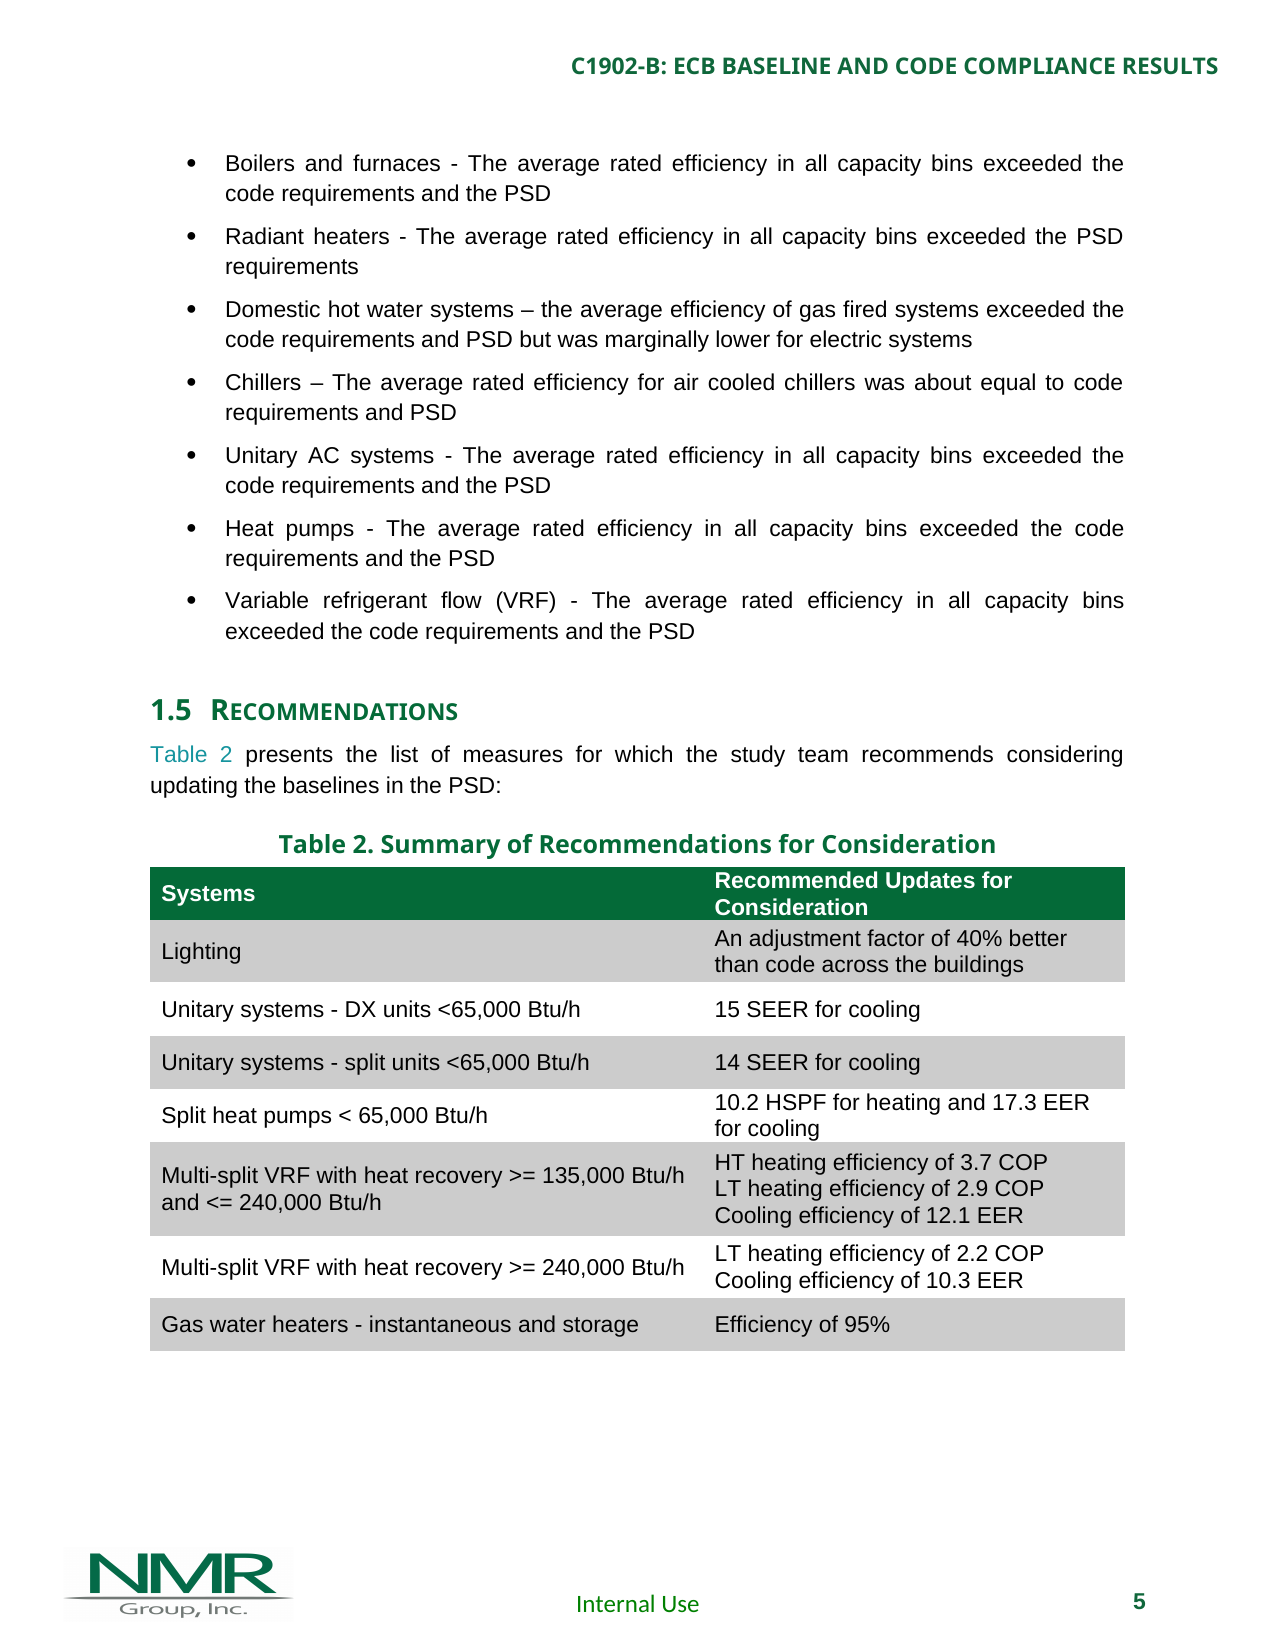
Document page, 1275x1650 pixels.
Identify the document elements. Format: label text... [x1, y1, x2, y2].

list Radiant heaters - The average rated efficiency in all capacity bins exceeded the PSD requirements [187, 223, 1125, 279]
list Unitary AC systems - The average rated efficiency in all capacity bins exceeded the code requirements and the PSD [187, 442, 1125, 498]
table_cell Multi-split VRF with heat recovery >= 240,000 Btu/h [150, 1236, 703, 1298]
table_cell An adjustment factor of 40% better than code across the buildings [703, 920, 1125, 982]
list Heat pumps - The average rated efficiency in all capacity bins exceeded the code requirements and the PSD [187, 514, 1125, 571]
table_cell Multi-split VRF with heat recovery >= 135,000 Btu/h and <= 240,000 Btu/h [150, 1142, 703, 1236]
table_cell 14 SEER for cooling [703, 1036, 1125, 1089]
table_cell Efficiency of 95% [703, 1298, 1125, 1351]
text Table 2 presents the list of measures for which the study team recommends considering updating the baselines in the PSD: [150, 741, 1125, 798]
picture [63, 1547, 294, 1622]
list Boilers and furnaces - The average rated efficiency in all capacity bins exceeded the code requirements and the PSD [187, 150, 1125, 207]
table_cell Split heat pumps < 65,000 Btu/h [150, 1089, 703, 1142]
table_cell 15 SEER for cooling [703, 983, 1125, 1036]
table_cell Unitary systems - DX units <65,000 Btu/h [150, 983, 703, 1036]
table_cell LT heating efficiency of 2.2 COP Cooling efficiency of 10.3 EER [703, 1236, 1125, 1298]
list Domestic hot water systems – the average efficiency of gas fired systems exceeded the code requirements and PSD but was marginally lower for electric systems [187, 296, 1125, 352]
table_header Systems [150, 867, 703, 920]
table_cell Gas water heaters - instantaneous and storage [150, 1298, 703, 1351]
table_cell 10.2 HSPF for heating and 17.3 EER for cooling [703, 1089, 1125, 1142]
list Chillers – The average rated efficiency for air cooled chillers was about equal to code requirements and PSD [187, 369, 1125, 425]
subtitle Recommendations [150, 689, 1125, 729]
table_header Recommended Updates for Consideration [703, 867, 1125, 920]
table_cell Lighting [150, 920, 703, 982]
list Variable refrigerant flow (VRF) - The average rated efficiency in all capacity bins exceeded the code requirements and the PSD [187, 587, 1125, 644]
table_cell HT heating efficiency of 3.7 COP LT heating efficiency of 2.9 COP Cooling efficiency of 12.1 EER [703, 1142, 1125, 1236]
table_cell Unitary systems - split units <65,000 Btu/h [150, 1036, 703, 1089]
